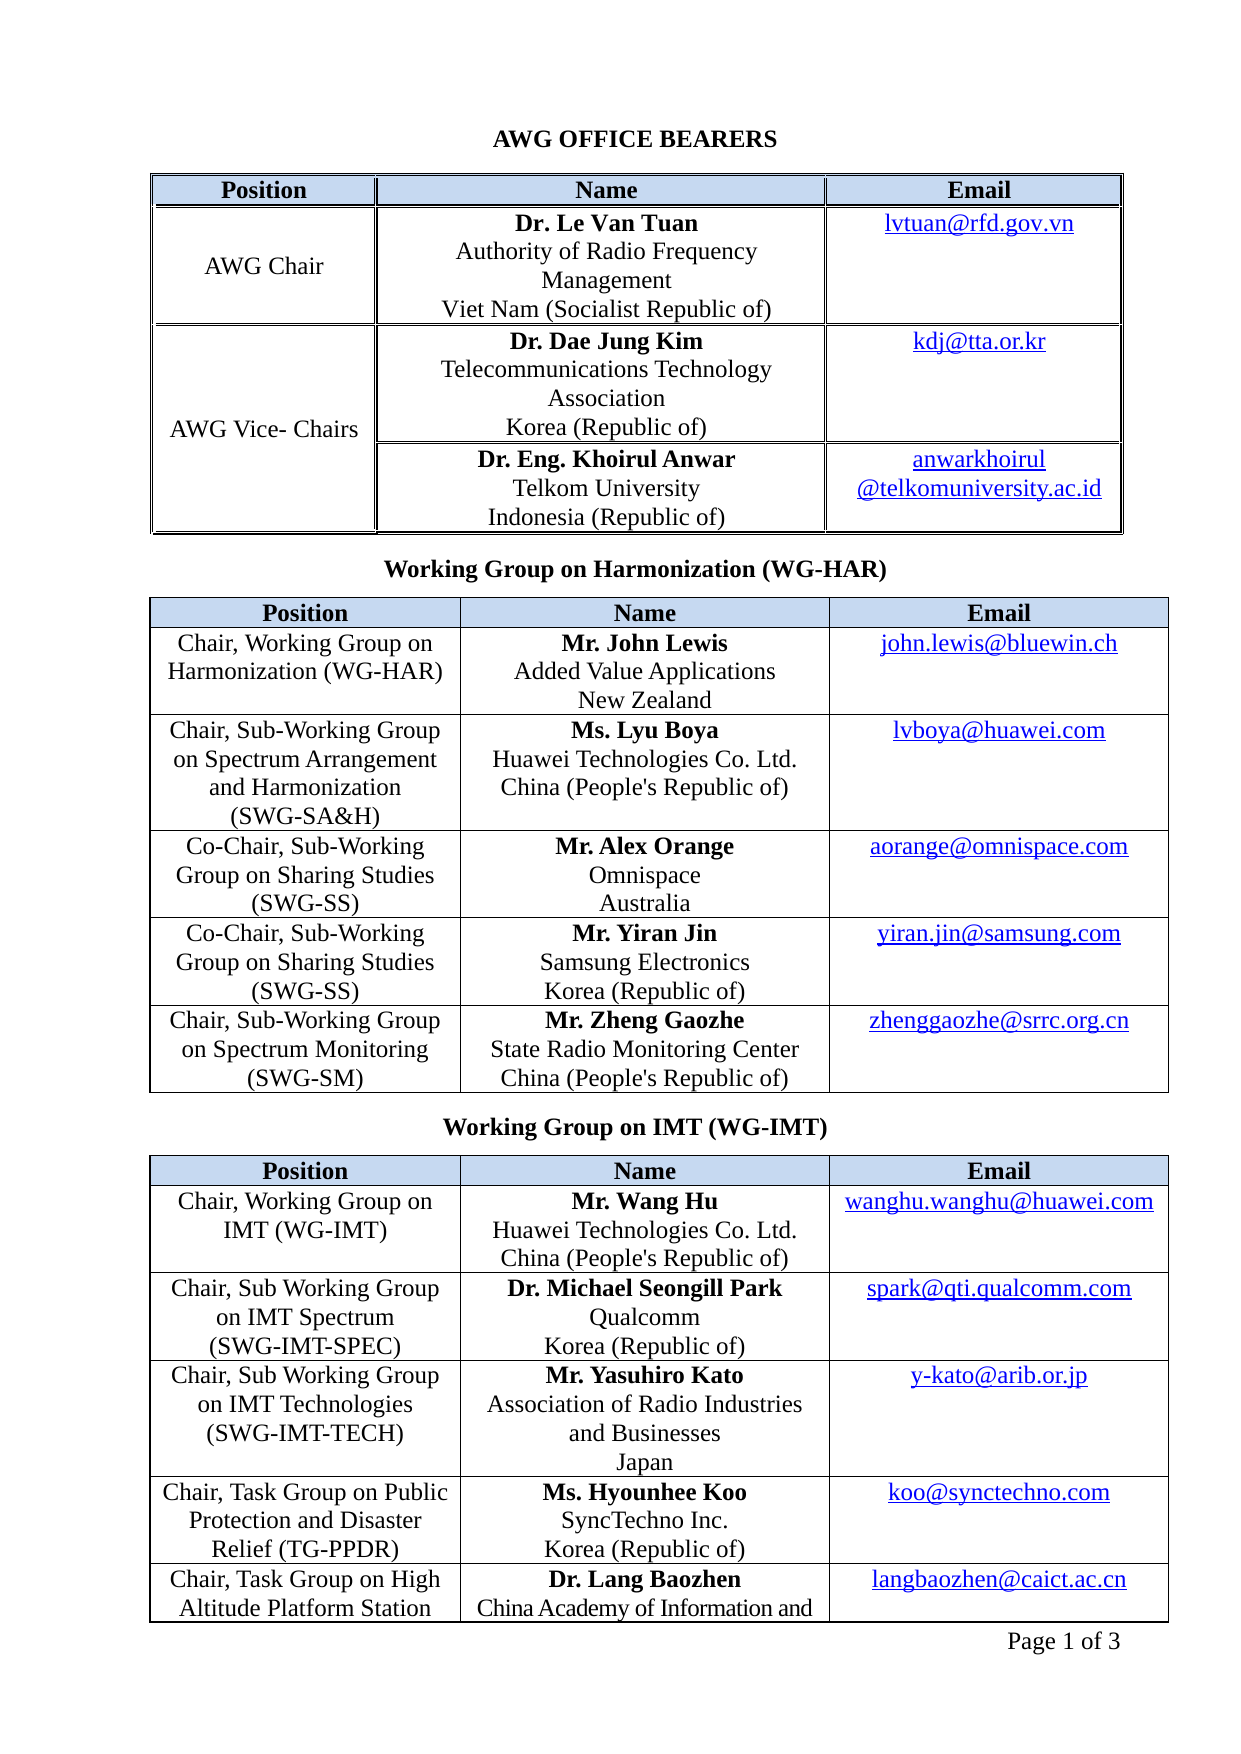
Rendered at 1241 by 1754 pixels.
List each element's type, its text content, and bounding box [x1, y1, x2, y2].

table_cell Dr. Dae Jung Kim Telecommunications Technology Association Korea (Republic of) [378, 326, 824, 441]
table_cell john.lewis@bluewin.ch [830, 628, 1168, 714]
table_header Name [461, 1156, 829, 1185]
table_header Position [151, 1156, 460, 1185]
table_cell Chair, Task Group on Public Protection and Disaster Relief (TG-PPDR) [151, 1477, 460, 1563]
table_header Email [830, 1156, 1168, 1185]
table_cell aorange@omnispace.com [830, 831, 1168, 917]
table_header Email [826, 176, 1120, 204]
table_cell Ms. Hyounhee Koo SyncTechno Inc. Korea (Republic of) [461, 1477, 829, 1563]
table_header Email [830, 598, 1168, 627]
table_cell Mr. Alex Orange Omnispace Australia [461, 831, 829, 917]
table_cell Ms. Lyu Boya Huawei Technologies Co. Ltd. China (People's Republic of) [461, 715, 829, 830]
table_cell AWG Chair [153, 204, 374, 323]
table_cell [151, 1564, 460, 1621]
table_cell kdj@tta.or.kr [826, 323, 1122, 441]
table_header Position [153, 174, 376, 204]
table_cell yiran.jin@samsung.com [830, 918, 1168, 1004]
table_cell Mr. John Lewis Added Value Applications New Zealand [461, 628, 829, 714]
table_cell Chair, Working Group on IMT (WG-IMT) [151, 1186, 460, 1272]
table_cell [461, 1564, 829, 1621]
table_header Name [461, 598, 829, 627]
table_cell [830, 1564, 1168, 1621]
table_cell y-kato@arib.or.jp [830, 1361, 1168, 1476]
table_cell Chair, Working Group on Harmonization (WG-HAR) [151, 628, 460, 714]
table_cell Dr. Eng. Khoirul Anwar Telkom University Indonesia (Republic of) [376, 444, 826, 531]
table_cell Mr. Zheng Gaozhe State Radio Monitoring Center China (People's Republic of) [461, 1006, 829, 1092]
table_cell spark@qti.qualcomm.com [830, 1273, 1168, 1359]
text Working Group on IMT (WG-IMT) [150, 1112, 1120, 1141]
table_cell wanghu.wanghu@huawei.com [830, 1186, 1168, 1272]
table_cell Chair, Sub Working Group on IMT Technologies (SWG-IMT-TECH) [151, 1361, 460, 1476]
table_cell lvtuan@rfd.gov.vn [827, 204, 1121, 323]
table_cell Chair, Sub-Working Group on Spectrum Arrangement and Harmonization (SWG-SA&H) [151, 715, 460, 830]
table_cell Chair, Sub-Working Group on Spectrum Monitoring (SWG-SM) [151, 1006, 460, 1092]
table_cell AWG Vice- Chairs [151, 323, 376, 531]
table_cell anwarkhoirul @telkomuniversity.ac.id [826, 441, 1122, 531]
table_cell Dr. Le Van Tuan Authority of Radio Frequency Management Viet Nam (Socialist Republic of) [378, 208, 824, 323]
table_cell zhenggaozhe@srrc.org.cn [830, 1006, 1168, 1092]
table_cell Mr. Yiran Jin Samsung Electronics Korea (Republic of) [461, 918, 829, 1004]
table_cell Co-Chair, Sub-Working Group on Sharing Studies (SWG-SS) [151, 918, 460, 1004]
table_cell Mr. Yasuhiro Kato Association of Radio Industries and Businesses Japan [461, 1361, 829, 1476]
table_cell Mr. Wang Hu Huawei Technologies Co. Ltd. China (People's Republic of) [461, 1186, 829, 1272]
table_cell Dr. Michael Seongill Park Qualcomm Korea (Republic of) [461, 1273, 829, 1359]
table_cell lvboya@huawei.com [830, 715, 1168, 830]
table_cell koo@synctechno.com [830, 1477, 1168, 1563]
table_cell Chair, Sub Working Group on IMT Spectrum (SWG-IMT-SPEC) [151, 1273, 460, 1359]
table_cell Co-Chair, Sub-Working Group on Sharing Studies (SWG-SS) [151, 831, 460, 917]
table_header Position [151, 598, 460, 627]
subtitle AWG OFFICE BEARERS [150, 124, 1120, 153]
text Working Group on Harmonization (WG-HAR) [150, 554, 1120, 582]
table_header Name [376, 176, 826, 204]
